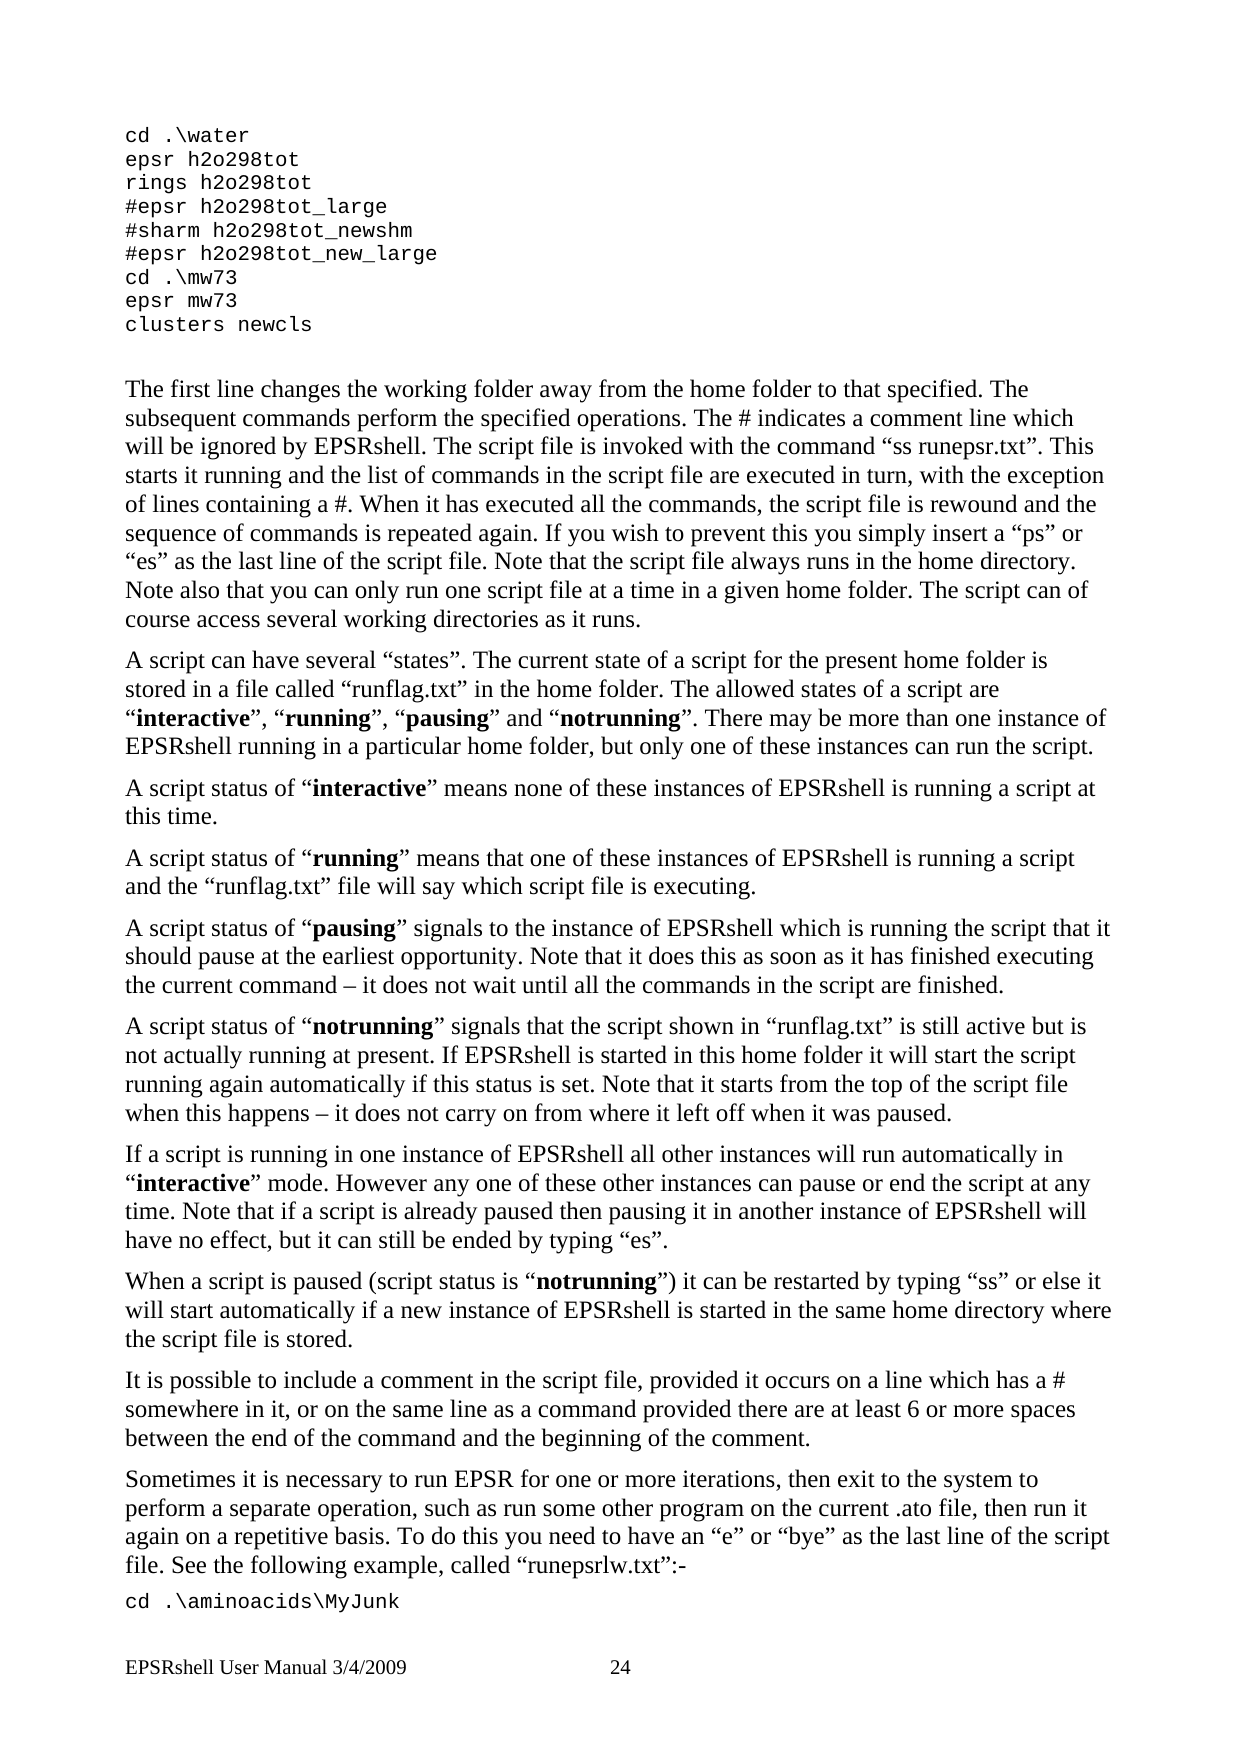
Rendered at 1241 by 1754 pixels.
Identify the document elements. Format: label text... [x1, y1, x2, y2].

title A script status of “notrunning” signals that the script shown in “runflag.txt” is still active but is not actually running at present. If EPSRshell is started in this home folder it will start the script running again automatically if this status is set. Note that it starts from the top of the script file when this happens – it does not carry on from where it left off when it was paused. [125, 1011, 1115, 1126]
text #epsr h2o298tot_large [125, 196, 1115, 219]
title If a script is running in one instance of EPSRshell all other instances will run automatically in “interactive” mode. However any one of these other instances can pause or end the script at any time. Note that if a script is already paused then pausing it in another instance of EPSRshell will have no effect, but it can still be ended by typing “es”. [125, 1139, 1115, 1254]
text cd .\aminoacids\MyJunk [125, 1591, 1115, 1615]
text epsr h2o298tot [125, 149, 1115, 172]
text cd .\mw73 [125, 267, 1115, 291]
title When a script is paused (script status is “notrunning”) it can be restarted by typing “ss” or else it will start automatically if a new instance of EPSRshell is started in the same home directory where the script file is stored. [125, 1266, 1115, 1353]
title Sometimes it is necessary to run EPSR for one or more iterations, then exit to the system to perform a separate operation, such as run some other program on the current .ato file, then run it again on a repetitive basis. To do this you need to have an “e” or “bye” as the last line of the script file. See the following example, called “runepsrlw.txt”:- [125, 1464, 1115, 1579]
text rings h2o298tot [125, 172, 1115, 196]
title It is possible to include a comment in the script file, provided it occurs on a line which has a # somewhere in it, or on the same line as a command provided there are at least 6 or more spaces between the end of the command and the beginning of the comment. [125, 1365, 1115, 1451]
title A script can have several “states”. The current state of a script for the present home folder is stored in a file called “runflag.txt” in the home folder. The allowed states of a script are “interactive”, “running”, “pausing” and “notrunning”. There may be more than one instance of EPSRshell running in a particular home folder, but only one of these instances can run the script. [125, 645, 1115, 760]
text clusters newcls [125, 314, 1115, 338]
text #epsr h2o298tot_new_large [125, 243, 1115, 267]
title A script status of “interactive” means none of these instances of EPSRshell is running a script at this time. [125, 773, 1115, 830]
text #sharm h2o298tot_newshm [125, 219, 1115, 243]
text cd .\water [125, 125, 1115, 149]
text epsr mw73 [125, 291, 1115, 314]
title A script status of “pausing” signals to the instance of EPSRshell which is running the script that it should pause at the earliest opportunity. Note that it does this as soon as it has finished executing the current command – it does not wait until all the commands in the script are finished. [125, 913, 1115, 999]
title A script status of “running” means that one of these instances of EPSRshell is running a script and the “runflag.txt” file will say which script file is executing. [125, 843, 1115, 900]
title The first line changes the working folder away from the home folder to that specified. The subsequent commands perform the specified operations. The # indicates a comment line which will be ignored by EPSRshell. The script file is invoked with the command “ss runepsr.txt”. This starts it running and the list of commands in the script file are executed in turn, with the exception of lines containing a #. When it has executed all the commands, the script file is rewound and the sequence of commands is repeated again. If you wish to prevent this you simply insert a “ps” or “es” as the last line of the script file. Note that the script file always runs in the home directory. Note also that you can only run one script file at a time in a given home folder. The script can of course access several working directories as it runs. [125, 374, 1115, 633]
